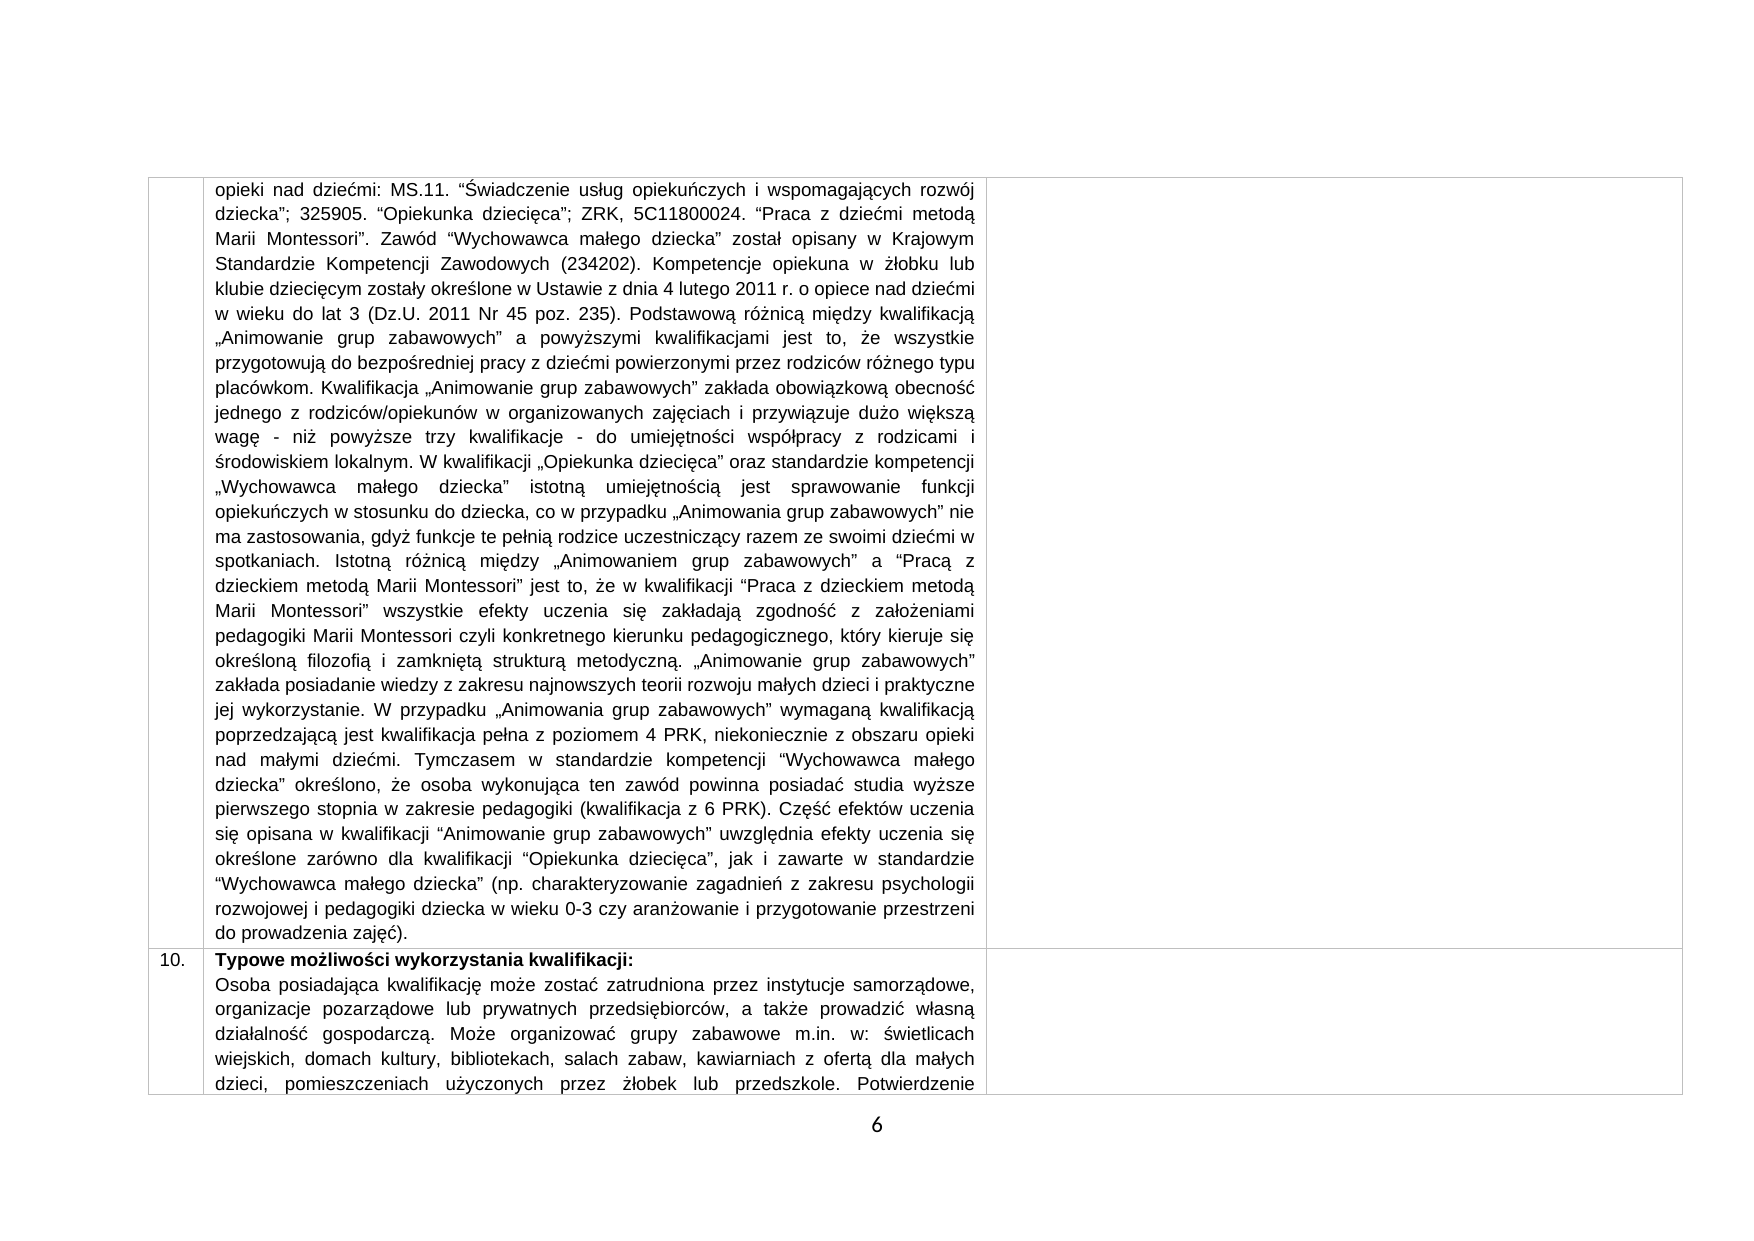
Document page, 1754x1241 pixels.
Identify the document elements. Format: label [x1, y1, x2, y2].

table_cell [204, 178, 986, 947]
table_cell [987, 178, 1682, 947]
table_cell [987, 949, 1682, 1094]
table_cell [149, 949, 203, 1094]
table_cell [204, 949, 986, 1094]
table_cell [149, 178, 203, 947]
